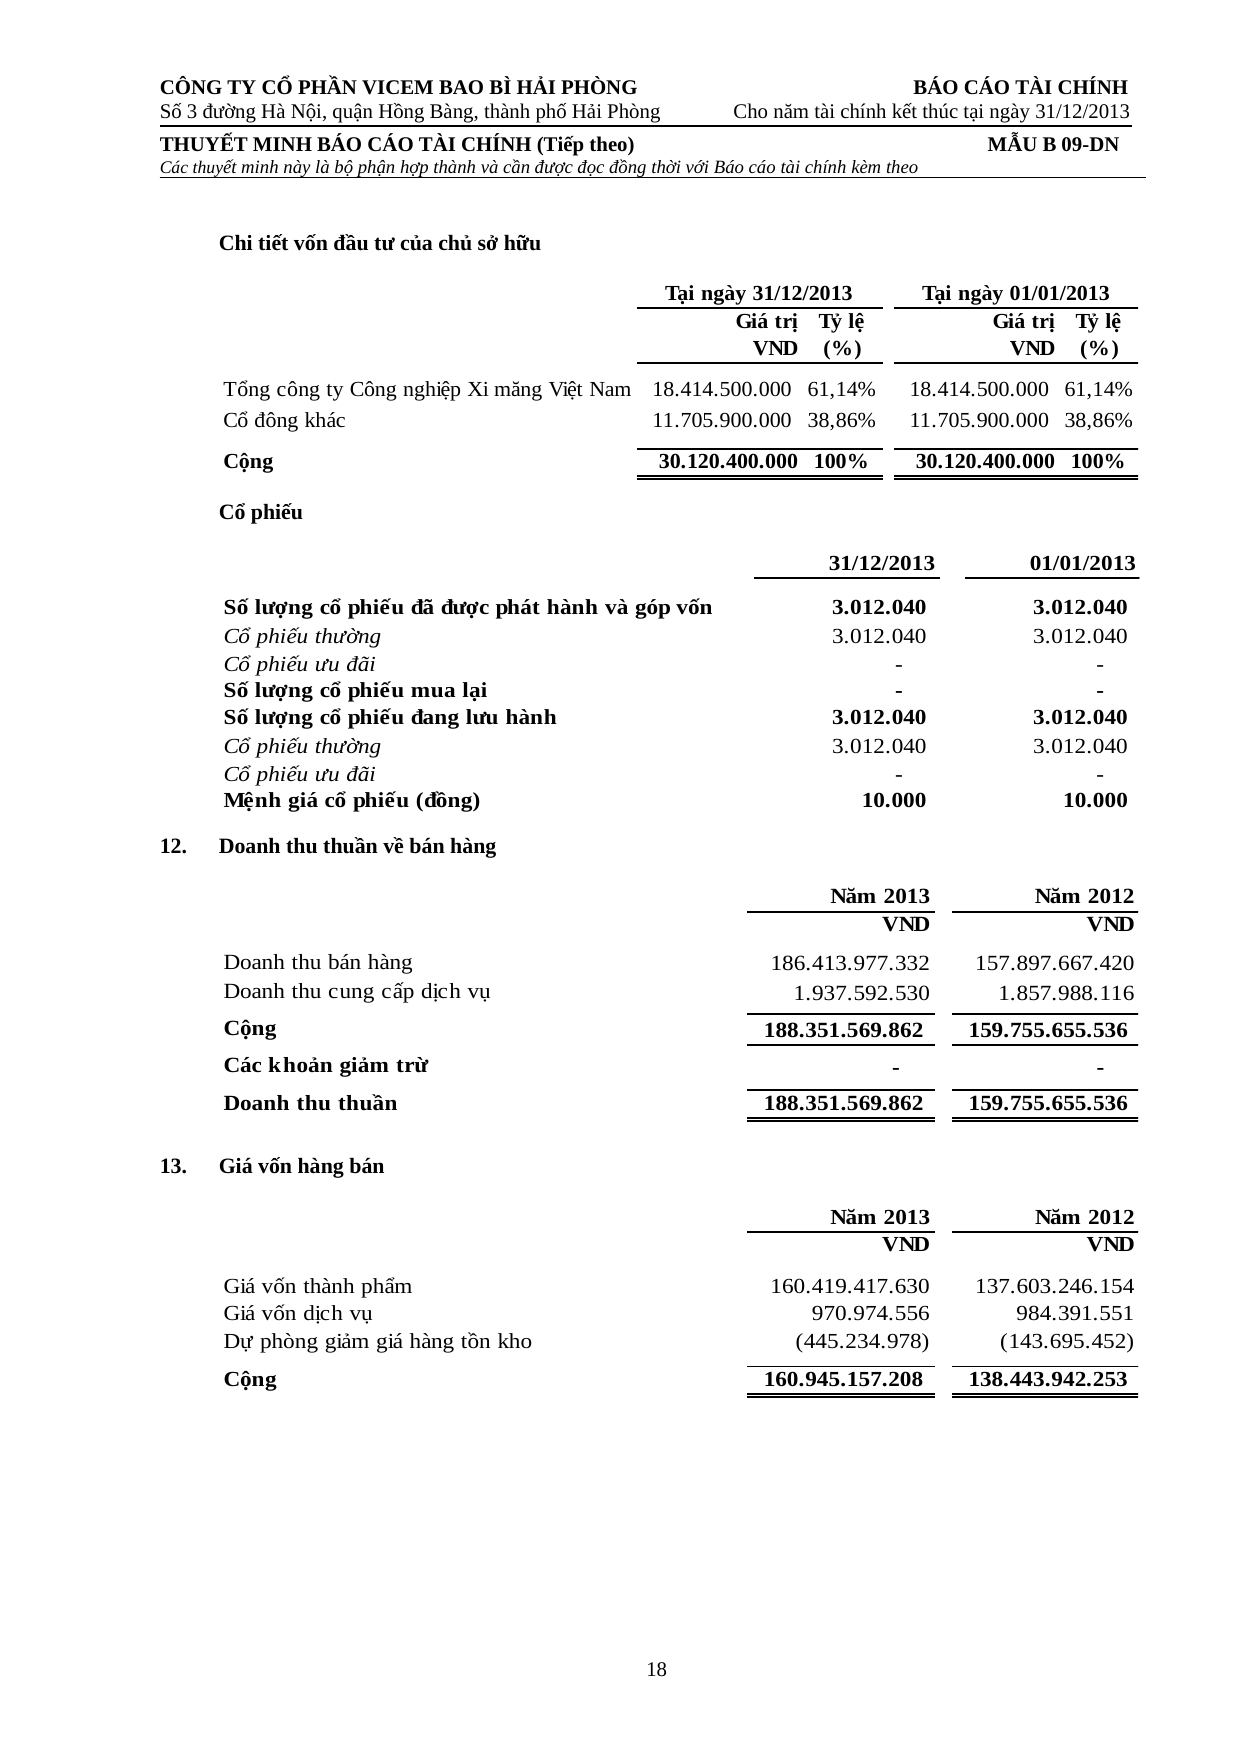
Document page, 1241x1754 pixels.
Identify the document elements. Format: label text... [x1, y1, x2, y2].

list Doanh thu thuần về bán hàng [159, 833, 1134, 858]
text Chi tiết vốn đầu tư của chủ sở hữu [159, 229, 1134, 255]
text Cổ phiếu [159, 499, 1134, 524]
list Giá vốn hàng bán [159, 1153, 1134, 1178]
